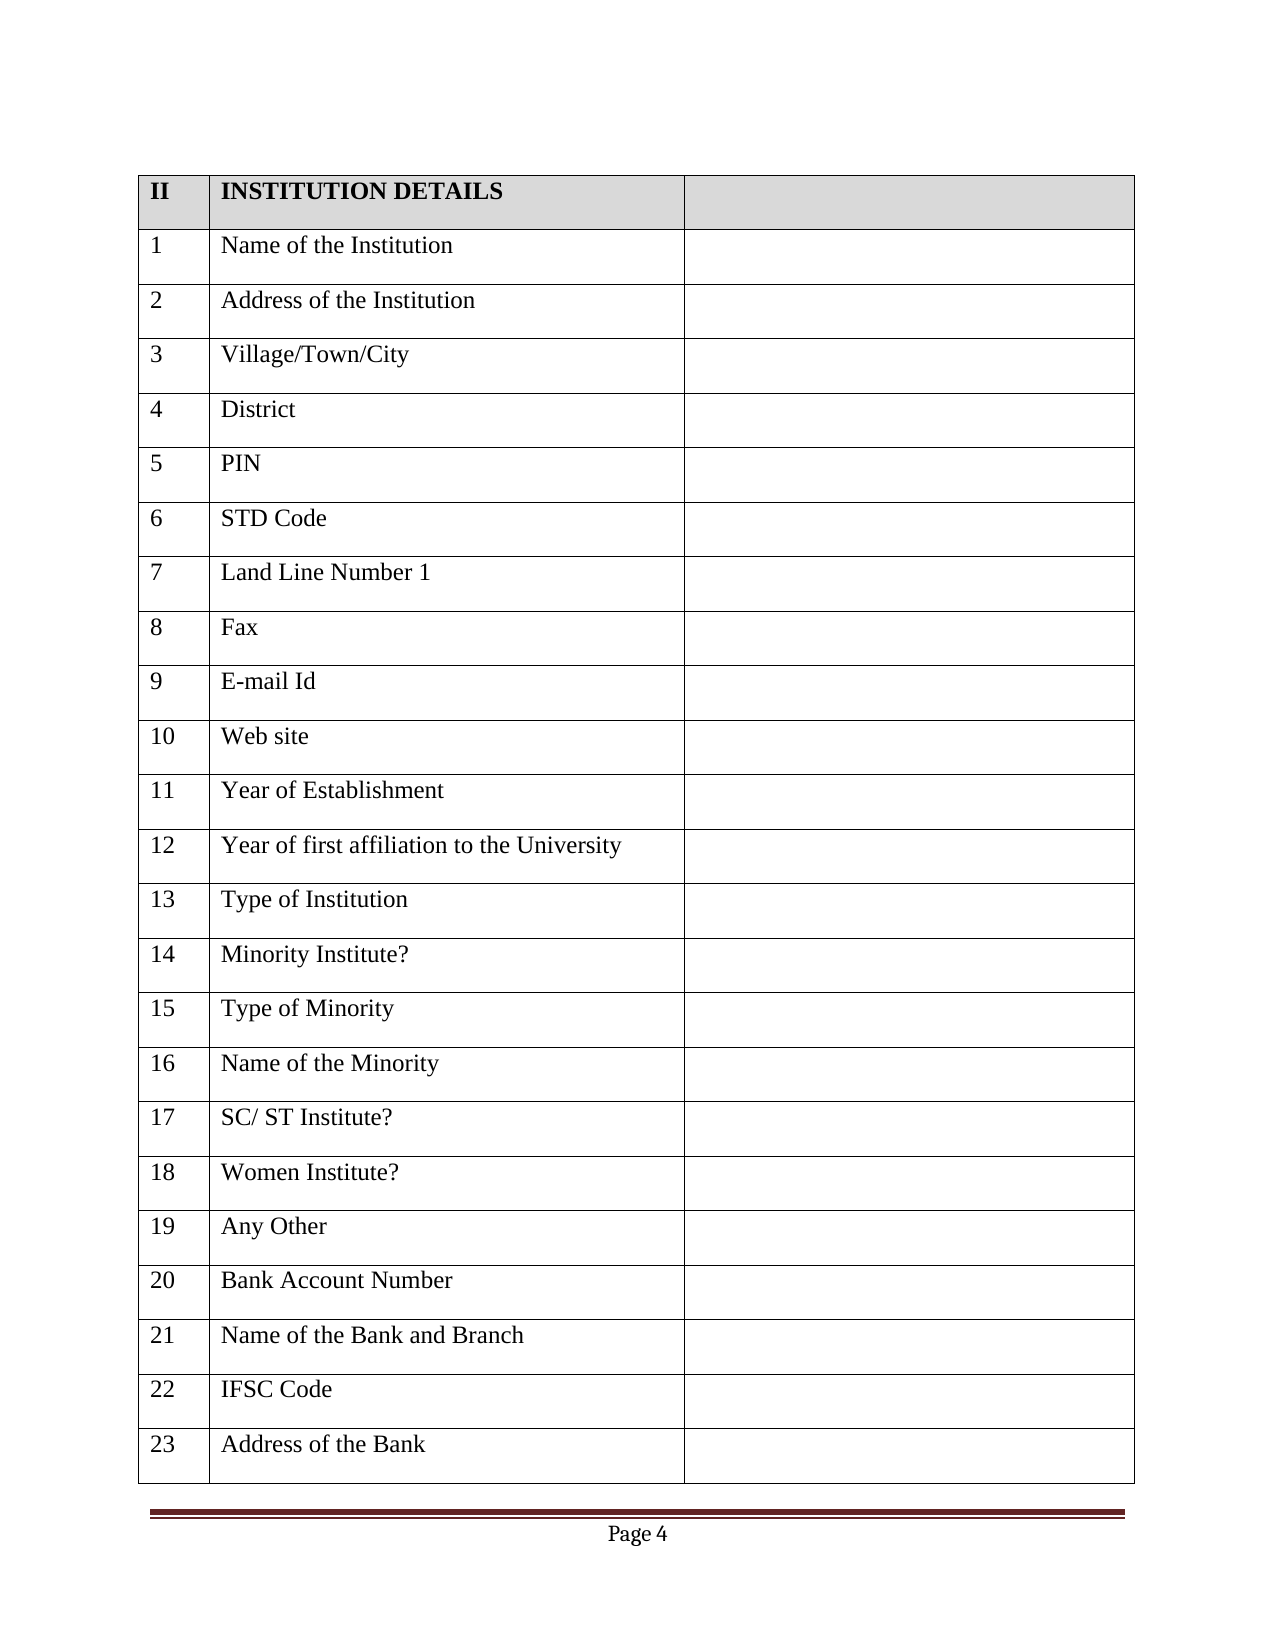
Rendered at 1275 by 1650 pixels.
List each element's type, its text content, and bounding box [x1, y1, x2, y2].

table_cell 21 [139, 1320, 209, 1373]
table_cell [685, 339, 1134, 393]
table_cell [685, 394, 1134, 447]
table_cell 18 [139, 1157, 209, 1210]
table_cell [685, 993, 1134, 1047]
table_cell [685, 721, 1134, 774]
table_cell [685, 939, 1134, 992]
table_cell STD Code [210, 503, 684, 556]
table_cell 19 [139, 1211, 209, 1264]
table_cell E-mail Id [210, 666, 684, 720]
table_cell 8 [139, 612, 209, 665]
table_cell 16 [139, 1048, 209, 1101]
table_cell [685, 1048, 1134, 1101]
table_cell Bank Account Number [210, 1266, 684, 1319]
table_cell [685, 557, 1134, 611]
table_cell District [210, 394, 684, 447]
table_cell [685, 1266, 1134, 1319]
table_cell [685, 1211, 1134, 1264]
table_cell [685, 775, 1134, 829]
table_cell Address of the Institution [210, 285, 684, 338]
table_cell 7 [139, 557, 209, 611]
table_cell 3 [139, 339, 209, 393]
table_cell [685, 1157, 1134, 1210]
table_cell 1 [139, 230, 209, 284]
table_cell 6 [139, 503, 209, 556]
table_header INSTITUTION DETAILS [210, 176, 684, 229]
table_cell Minority Institute? [210, 939, 684, 992]
table_cell 12 [139, 830, 209, 883]
table_cell Fax [210, 612, 684, 665]
table_cell [685, 1375, 1134, 1428]
table_cell [685, 830, 1134, 883]
table_cell Women Institute? [210, 1157, 684, 1210]
table_cell Year of Establishment [210, 775, 684, 829]
table_cell [685, 884, 1134, 938]
table_cell Year of first affiliation to the University [210, 830, 684, 883]
table_cell 5 [139, 448, 209, 502]
table_cell 22 [139, 1375, 209, 1428]
table_cell 4 [139, 394, 209, 447]
table_cell 20 [139, 1266, 209, 1319]
table_cell Name of the Bank and Branch [210, 1320, 684, 1373]
table_cell Web site [210, 721, 684, 774]
table_cell Land Line Number 1 [210, 557, 684, 611]
table_cell 13 [139, 884, 209, 938]
table_header II [139, 176, 209, 229]
table_cell [685, 503, 1134, 556]
table_cell [685, 285, 1134, 338]
table_cell [685, 666, 1134, 720]
table_cell 11 [139, 775, 209, 829]
table_cell 17 [139, 1102, 209, 1156]
table_cell Village/Town/City [210, 339, 684, 393]
table_cell 15 [139, 993, 209, 1047]
table_cell Type of Institution [210, 884, 684, 938]
table_cell Name of the Institution [210, 230, 684, 284]
table_cell Type of Minority [210, 993, 684, 1047]
table_cell 14 [139, 939, 209, 992]
table_cell SC/ ST Institute? [210, 1102, 684, 1156]
table_cell 9 [139, 666, 209, 720]
table_cell IFSC Code [210, 1375, 684, 1428]
table_cell Name of the Minority [210, 1048, 684, 1101]
table_cell [685, 612, 1134, 665]
table_cell Address of the Bank [210, 1429, 684, 1482]
table_header [685, 176, 1134, 229]
table_cell [685, 448, 1134, 502]
table_cell 2 [139, 285, 209, 338]
table_cell [685, 1102, 1134, 1156]
table_cell 23 [139, 1429, 209, 1482]
table_cell [685, 1429, 1134, 1482]
table_cell PIN [210, 448, 684, 502]
table_cell 10 [139, 721, 209, 774]
table_cell [685, 1320, 1134, 1373]
table_cell [685, 230, 1134, 284]
table_cell Any Other [210, 1211, 684, 1264]
